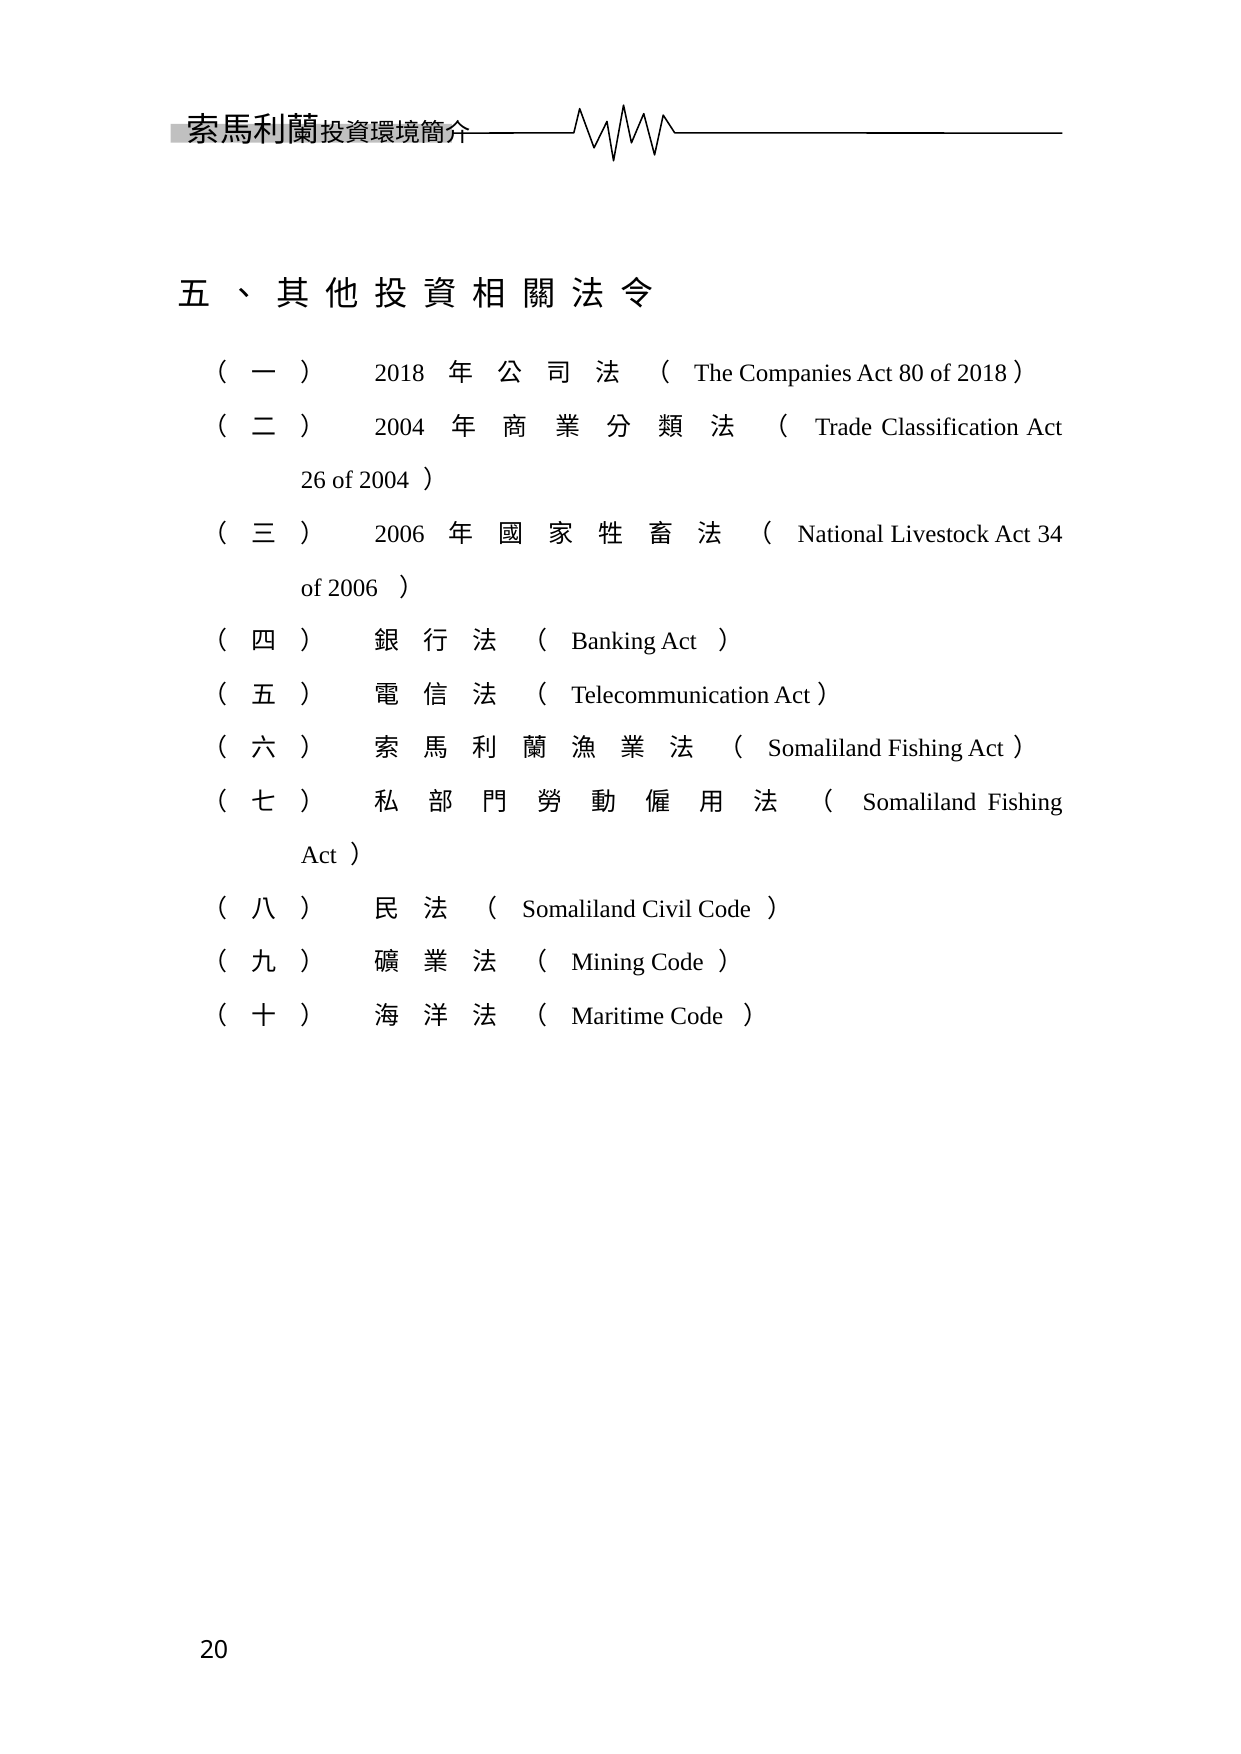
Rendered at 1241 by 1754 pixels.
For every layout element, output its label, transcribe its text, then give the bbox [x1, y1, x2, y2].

text （七） 私部門勞動僱用法（Somaliland Fishing Act） [202, 773, 1063, 880]
text （六） 索馬利蘭漁業法（Somaliland Fishing Act） [202, 719, 1063, 773]
text （一） 2018年公司法（The Companies Act 80 of 2018） [202, 344, 1063, 398]
text （四） 銀行法（Banking Act） [202, 612, 1063, 666]
text （九） 礦業法（Mining Code） [202, 933, 1063, 987]
text 五、其他投資相關法令 [178, 264, 1063, 317]
text （三） 2006年國家牲畜法（National Livestock Act 34 of 2006） [202, 505, 1063, 612]
text （二） 2004年商業分類法（Trade Classification Act 26 of 2004） [202, 398, 1063, 505]
text （十） 海洋法（Maritime Code） [202, 987, 1063, 1040]
text （八） 民法（Somaliland Civil Code） [202, 880, 1063, 933]
text （五） 電信法（Telecommunication Act） [202, 666, 1063, 719]
